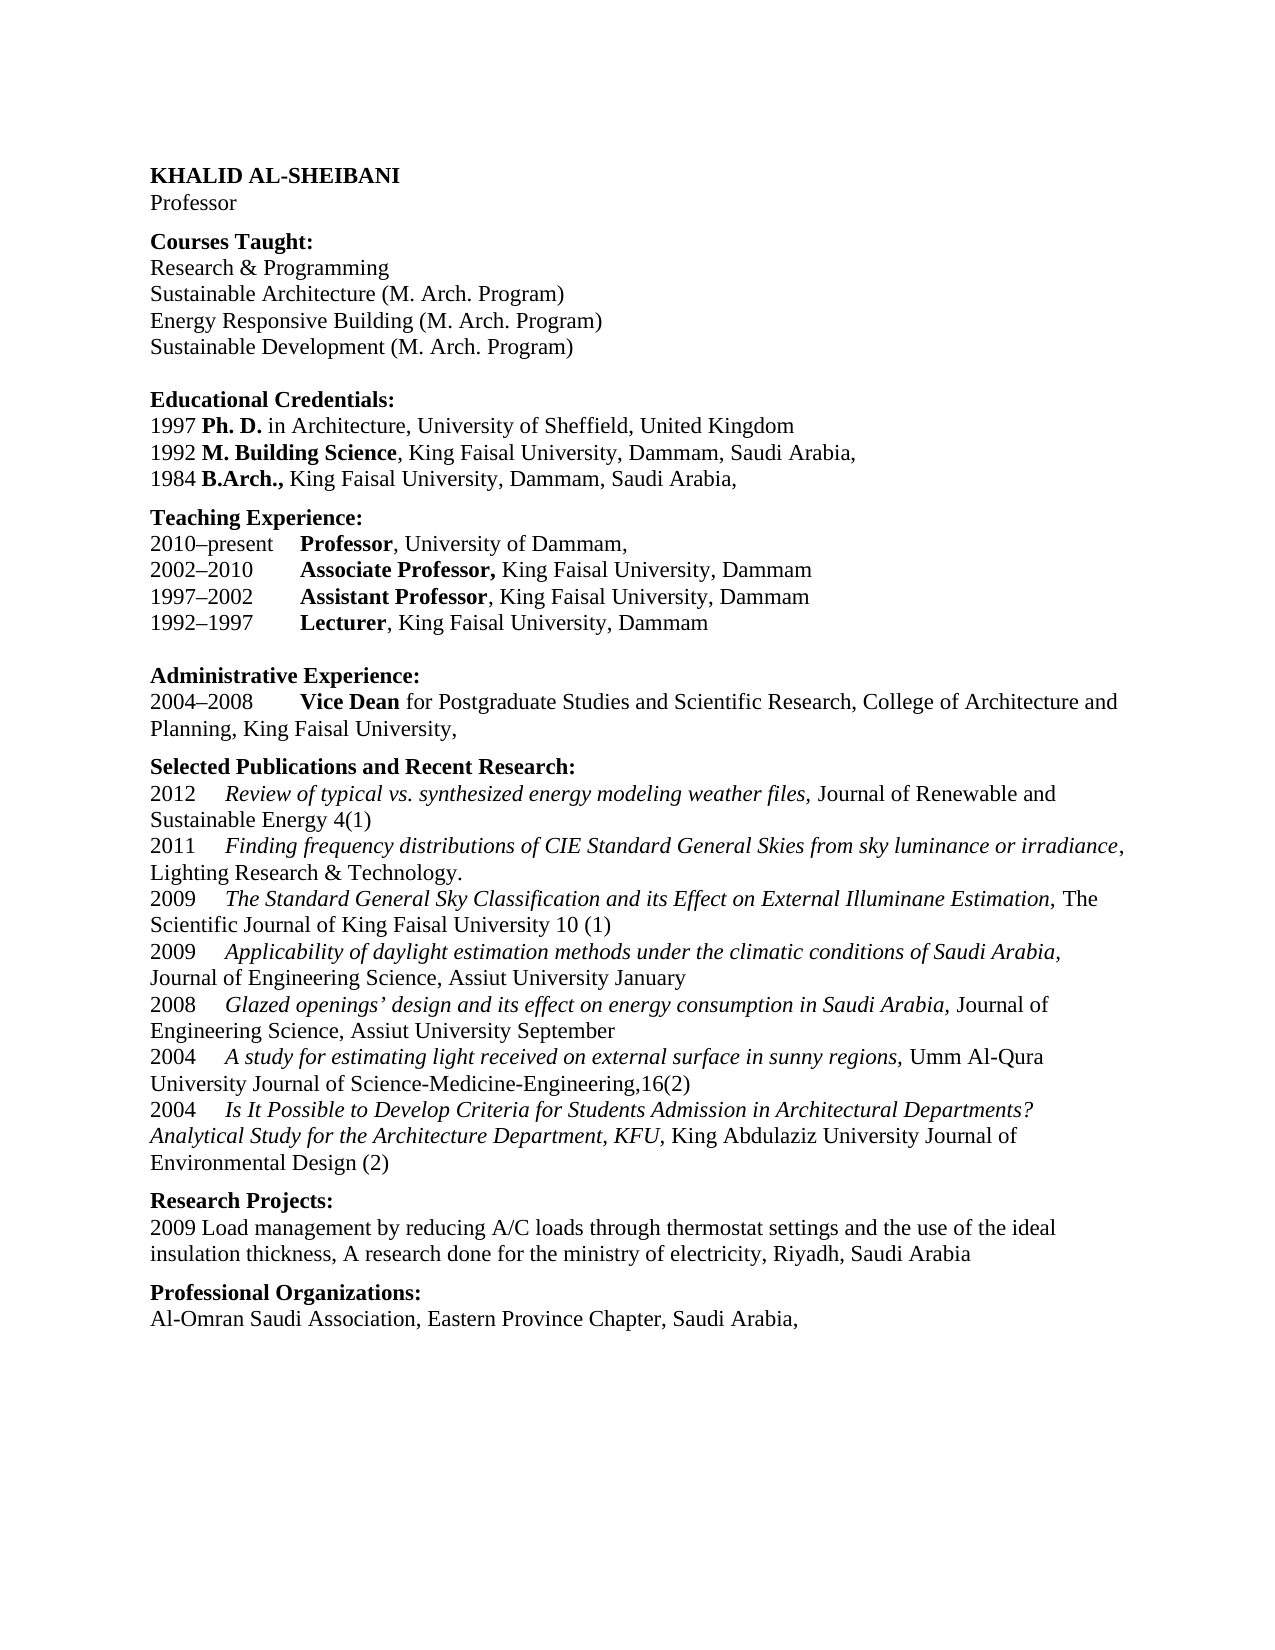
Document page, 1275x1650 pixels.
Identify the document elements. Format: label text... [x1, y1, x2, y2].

text Selected Publications and Recent Research: [150, 753, 1125, 780]
text 1992–1997 Lecturer, King Faisal University, Dammam [150, 609, 1125, 636]
text 2009 Applicability of daylight estimation methods under the climatic conditions of Saudi Arabia, Journal of Engineering Science, Assiut University January [150, 938, 1125, 991]
text Courses Taught: [150, 228, 1125, 254]
text Research Projects: [150, 1188, 1125, 1214]
text 2008 Glazed openings’ design and its effect on energy consumption in Saudi Arabia, Journal of Engineering Science, Assiut University September [150, 991, 1125, 1043]
text 1997 Ph. D. in Architecture, University of Sheffield, United Kingdom [150, 412, 1125, 438]
text Research & Programming [150, 254, 1125, 280]
text 1984 B.Arch., King Faisal University, Dammam, Saudi Arabia, [150, 465, 1125, 491]
text Sustainable Architecture (M. Arch. Program) [150, 280, 1125, 307]
text Sustainable Development (M. Arch. Program) [150, 333, 1125, 359]
text 2002–2010 Associate Professor, King Faisal University, Dammam [150, 556, 1125, 583]
text 2004 Is It Possible to Develop Criteria for Students Admission in Architectural Departments? Analytical Study for the Architecture Department, KFU, King Abdulaziz University Journal of Environmental Design (2) [150, 1096, 1125, 1175]
text Professor [150, 189, 1125, 215]
text Educational Credentials: [150, 386, 1125, 412]
text Teaching Experience: [150, 504, 1125, 530]
text 2009 The Standard General Sky Classification and its Effect on External Illuminane Estimation, The Scientific Journal of King Faisal University 10 (1) [150, 885, 1125, 938]
text Administrative Experience: [150, 662, 1125, 688]
text Energy Responsive Building (M. Arch. Program) [150, 307, 1125, 333]
text Al-Omran Saudi Association, Eastern Province Chapter, Saudi Arabia, [150, 1306, 1125, 1332]
text 1997–2002 Assistant Professor, King Faisal University, Dammam [150, 583, 1125, 609]
text Professional Organizations: [150, 1279, 1125, 1306]
text 1992 M. Building Science, King Faisal University, Dammam, Saudi Arabia, [150, 438, 1125, 465]
text 2004 A study for estimating light received on external surface in sunny regions, Umm Al-Qura University Journal of Science-Medicine-Engineering,16(2) [150, 1043, 1125, 1096]
text 2010–present Professor, University of Dammam, [150, 530, 1125, 556]
text 2012 Review of typical vs. synthesized energy modeling weather files, Journal of Renewable and Sustainable Energy 4(1) [150, 780, 1125, 832]
text 2011 Finding frequency distributions of CIE Standard General Skies from sky luminance or irradiance, Lighting Research & Technology. [150, 832, 1125, 885]
text 2004–2008 Vice Dean for Postgraduate Studies and Scientific Research, College of Architecture and Planning, King Faisal University, [150, 688, 1125, 741]
text 2009 Load management by reducing A/C loads through thermostat settings and the use of the ideal insulation thickness, A research done for the ministry of electricity, Riyadh, Saudi Arabia [150, 1214, 1125, 1267]
text Khalid Al-Sheibani [150, 162, 1125, 189]
